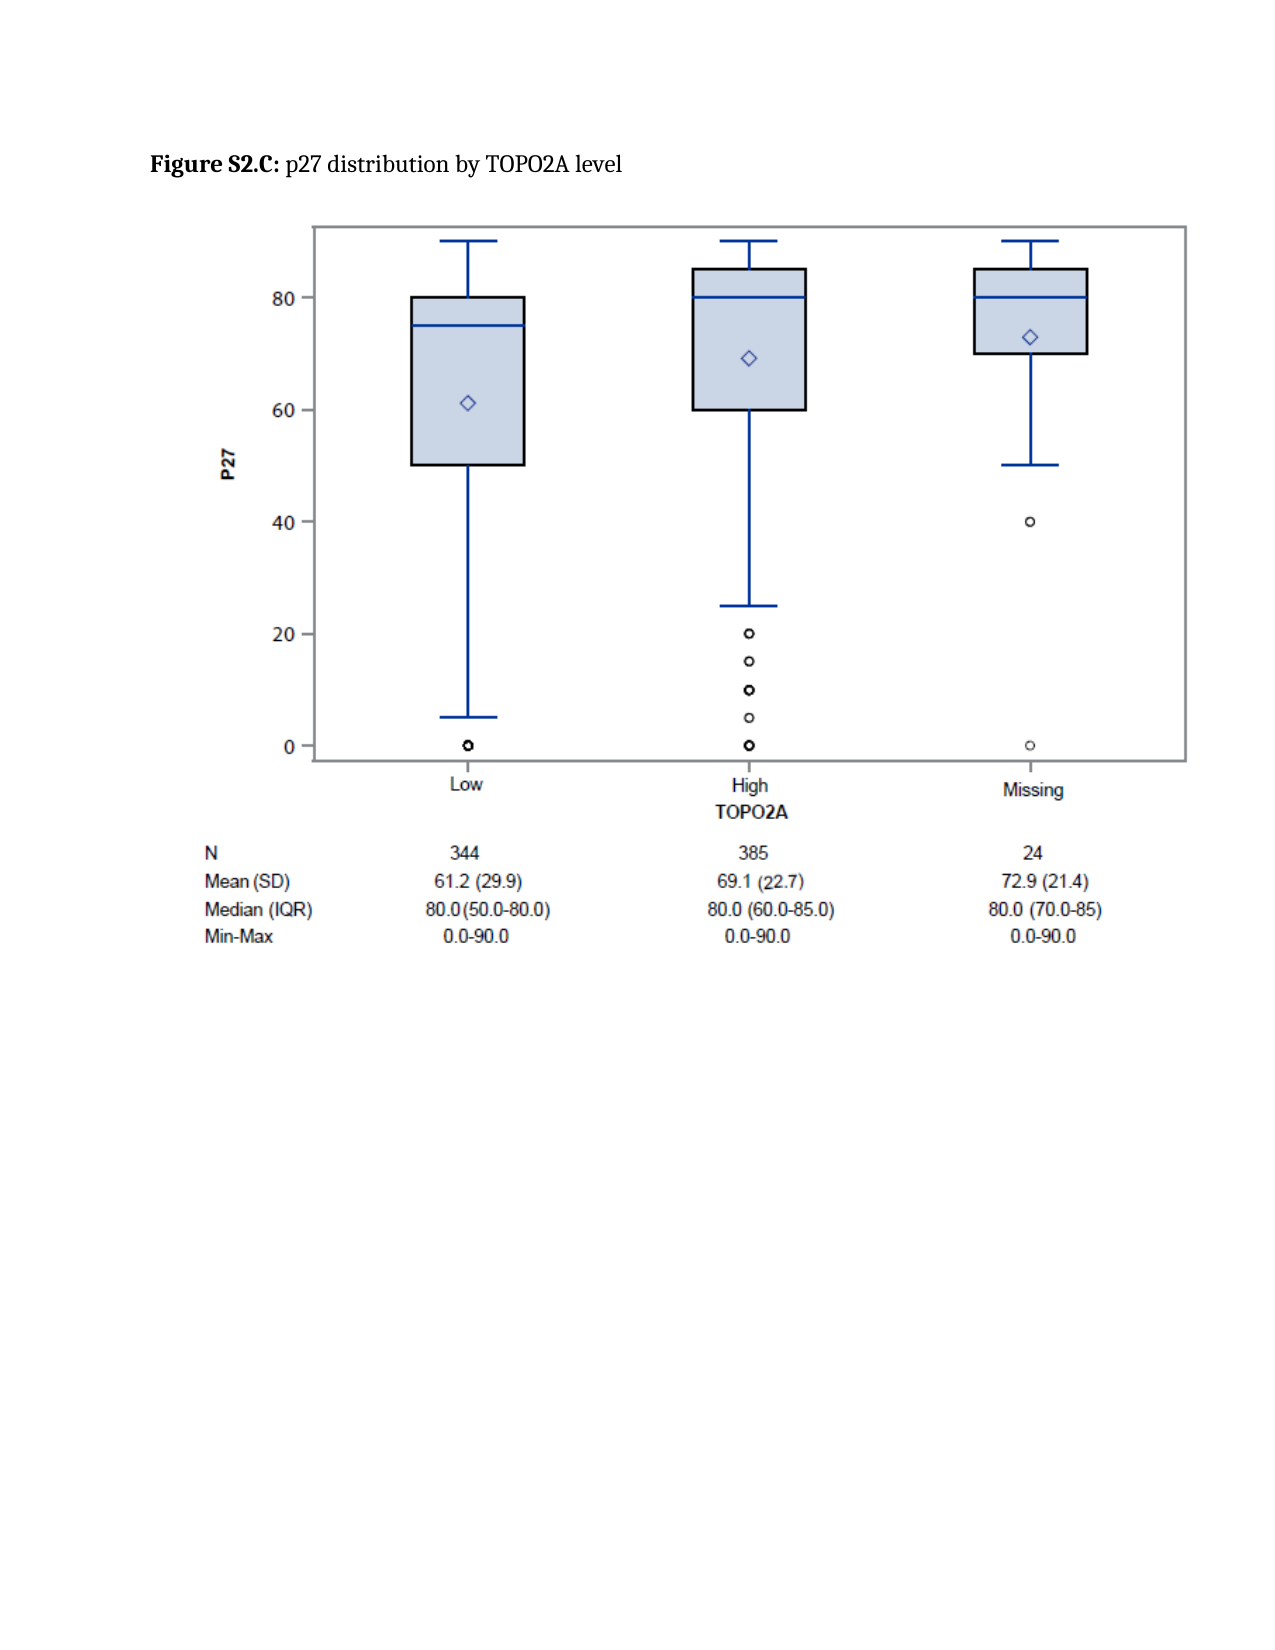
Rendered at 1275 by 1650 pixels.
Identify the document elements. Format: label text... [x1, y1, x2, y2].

picture [150, 213, 1197, 974]
text Figure S2.C: p27 distribution by TOPO2A level [150, 150, 1196, 179]
